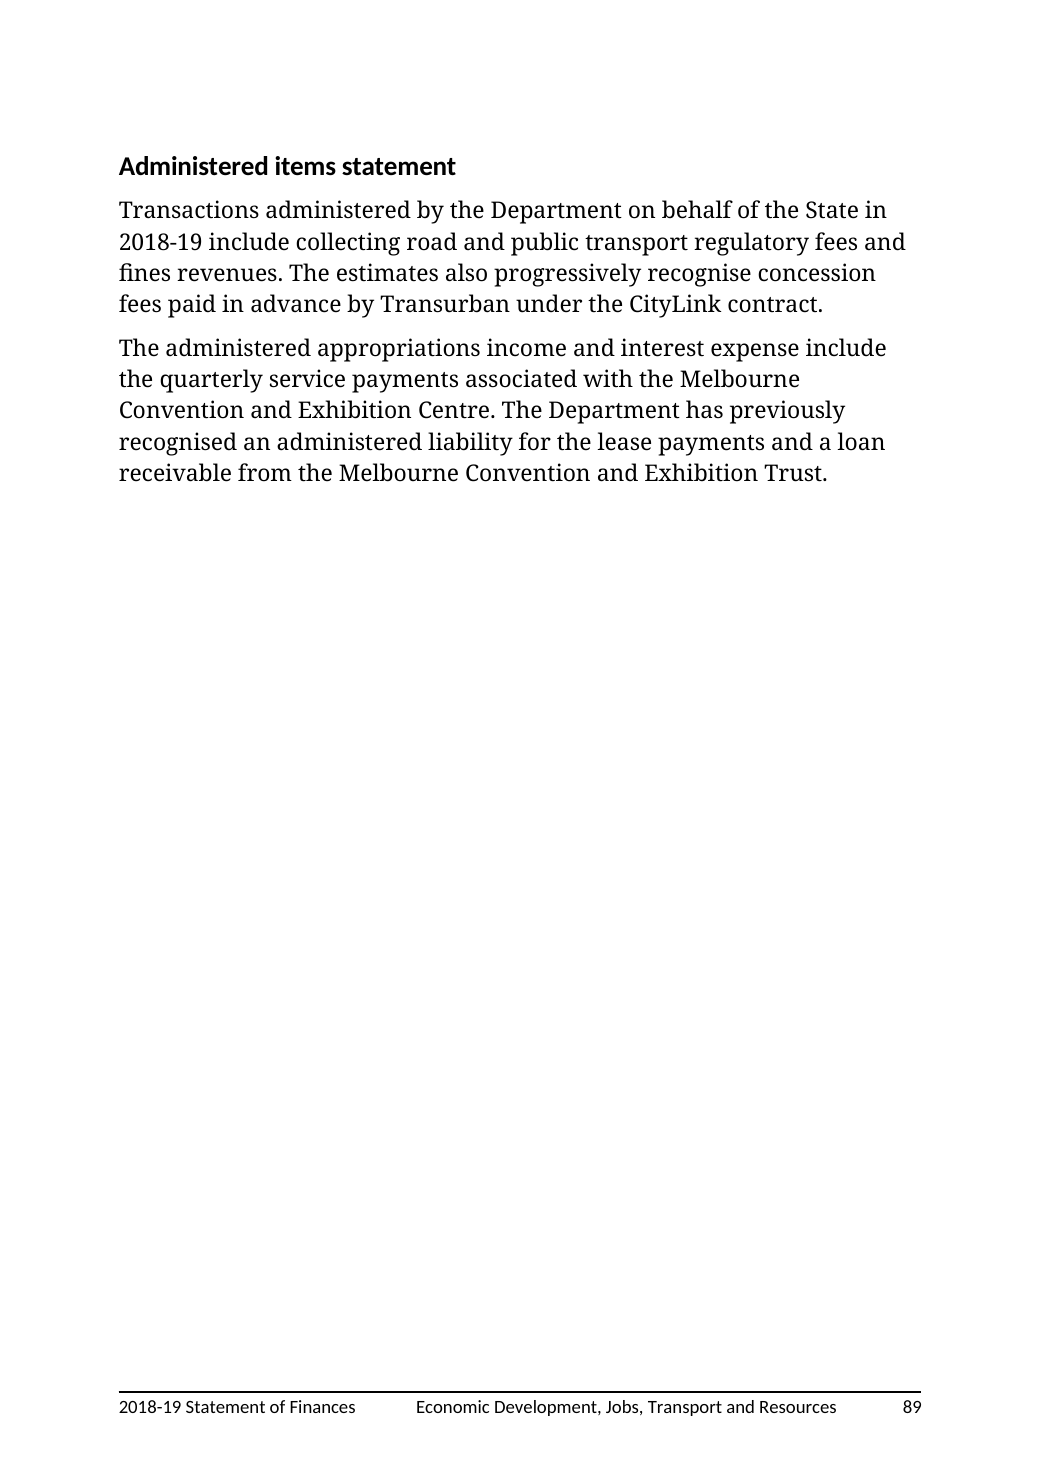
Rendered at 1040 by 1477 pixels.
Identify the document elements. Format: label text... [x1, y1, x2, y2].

text The administered appropriations income and interest expense include the quarterly service payments associated with the Melbourne Convention and Exhibition Centre. The Department has previously recognised an administered liability for the lease payments and a loan receivable from the Melbourne Convention and Exhibition Trust. [118, 332, 921, 488]
text Transactions administered by the Department on behalf of the State in 2018-19 include collecting road and public transport regulatory fees and fines revenues. The estimates also progressively recognise concession fees paid in advance by Transurban under the CityLink contract. [118, 194, 921, 319]
subtitle Administered items statement [118, 149, 921, 182]
